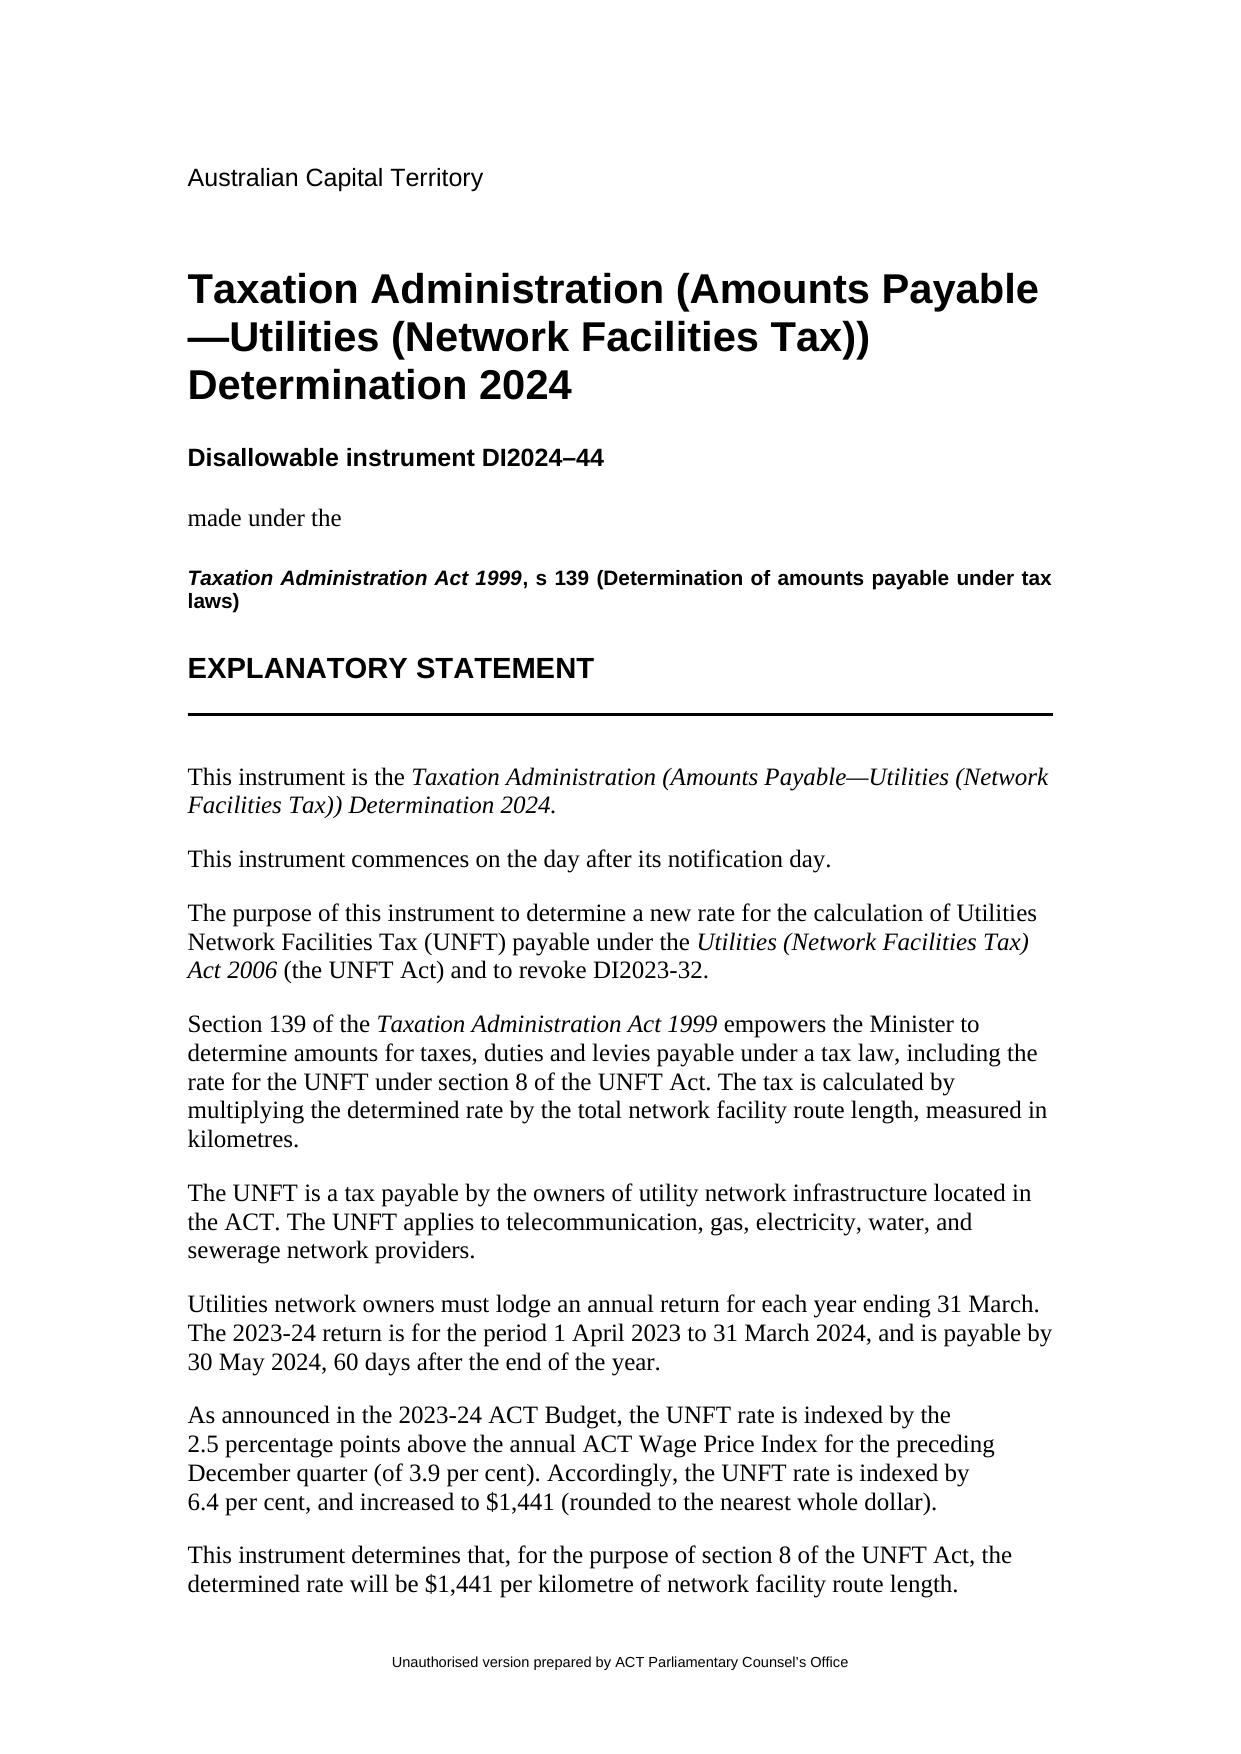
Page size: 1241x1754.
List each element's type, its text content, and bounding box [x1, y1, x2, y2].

text EXPLANATORY STATEMENT [187, 651, 994, 684]
text Australian Capital Territory [187, 162, 1053, 191]
text This instrument commences on the day after its notification day. [187, 844, 1053, 873]
text Disallowable instrument DI2024–44 [187, 443, 1053, 472]
text The purpose of this instrument to determine a new rate for the calculation of Utilities Network Facilities Tax (UNFT) payable under the Utilities (Network Facilities Tax) Act 2006 (the UNFT Act) and to revoke DI2023-32. [187, 898, 1053, 984]
text The UNFT is a tax payable by the owners of utility network infrastructure located in the ACT. The UNFT applies to telecommunication, gas, electricity, water, and sewerage network providers. [187, 1178, 1053, 1264]
text Taxation Administration Act 1999, s 139 (Determination of amounts payable under tax laws) [187, 565, 1053, 613]
text Section 139 of the Taxation Administration Act 1999 empowers the Minister to determine amounts for taxes, duties and levies payable under a tax law, including the rate for the UNFT under section 8 of the UNFT Act. The tax is calculated by multiplying the determined rate by the total network facility route length, measured in kilometres. [187, 1009, 1053, 1153]
text made under the [187, 503, 1053, 532]
text This instrument is the Taxation Administration (Amounts Payable—Utilities (Network Facilities Tax)) Determination 2024. [187, 762, 1053, 819]
text This instrument determines that, for the purpose of section 8 of the UNFT Act, the determined rate will be $1,441 per kilometre of network facility route length. [187, 1540, 1053, 1598]
text Utilities network owners must lodge an annual return for each year ending 31 March. The 2023-24 return is for the period 1 April 2023 to 31 March 2024, and is payable by 30 May 2024, 60 days after the end of the year. [187, 1289, 1053, 1375]
text As announced in the 2023-24 ACT Budget, the UNFT rate is indexed by the 2.5 percentage points above the annual ACT Wage Price Index for the preceding December quarter (of 3.9 per cent). Accordingly, the UNFT rate is indexed by 6.4 per cent, and increased to $1,441 (rounded to the nearest whole dollar). [187, 1400, 1053, 1515]
text Taxation Administration (Amounts Payable—Utilities (Network Facilities Tax)) Determination 2024 [187, 264, 1053, 408]
